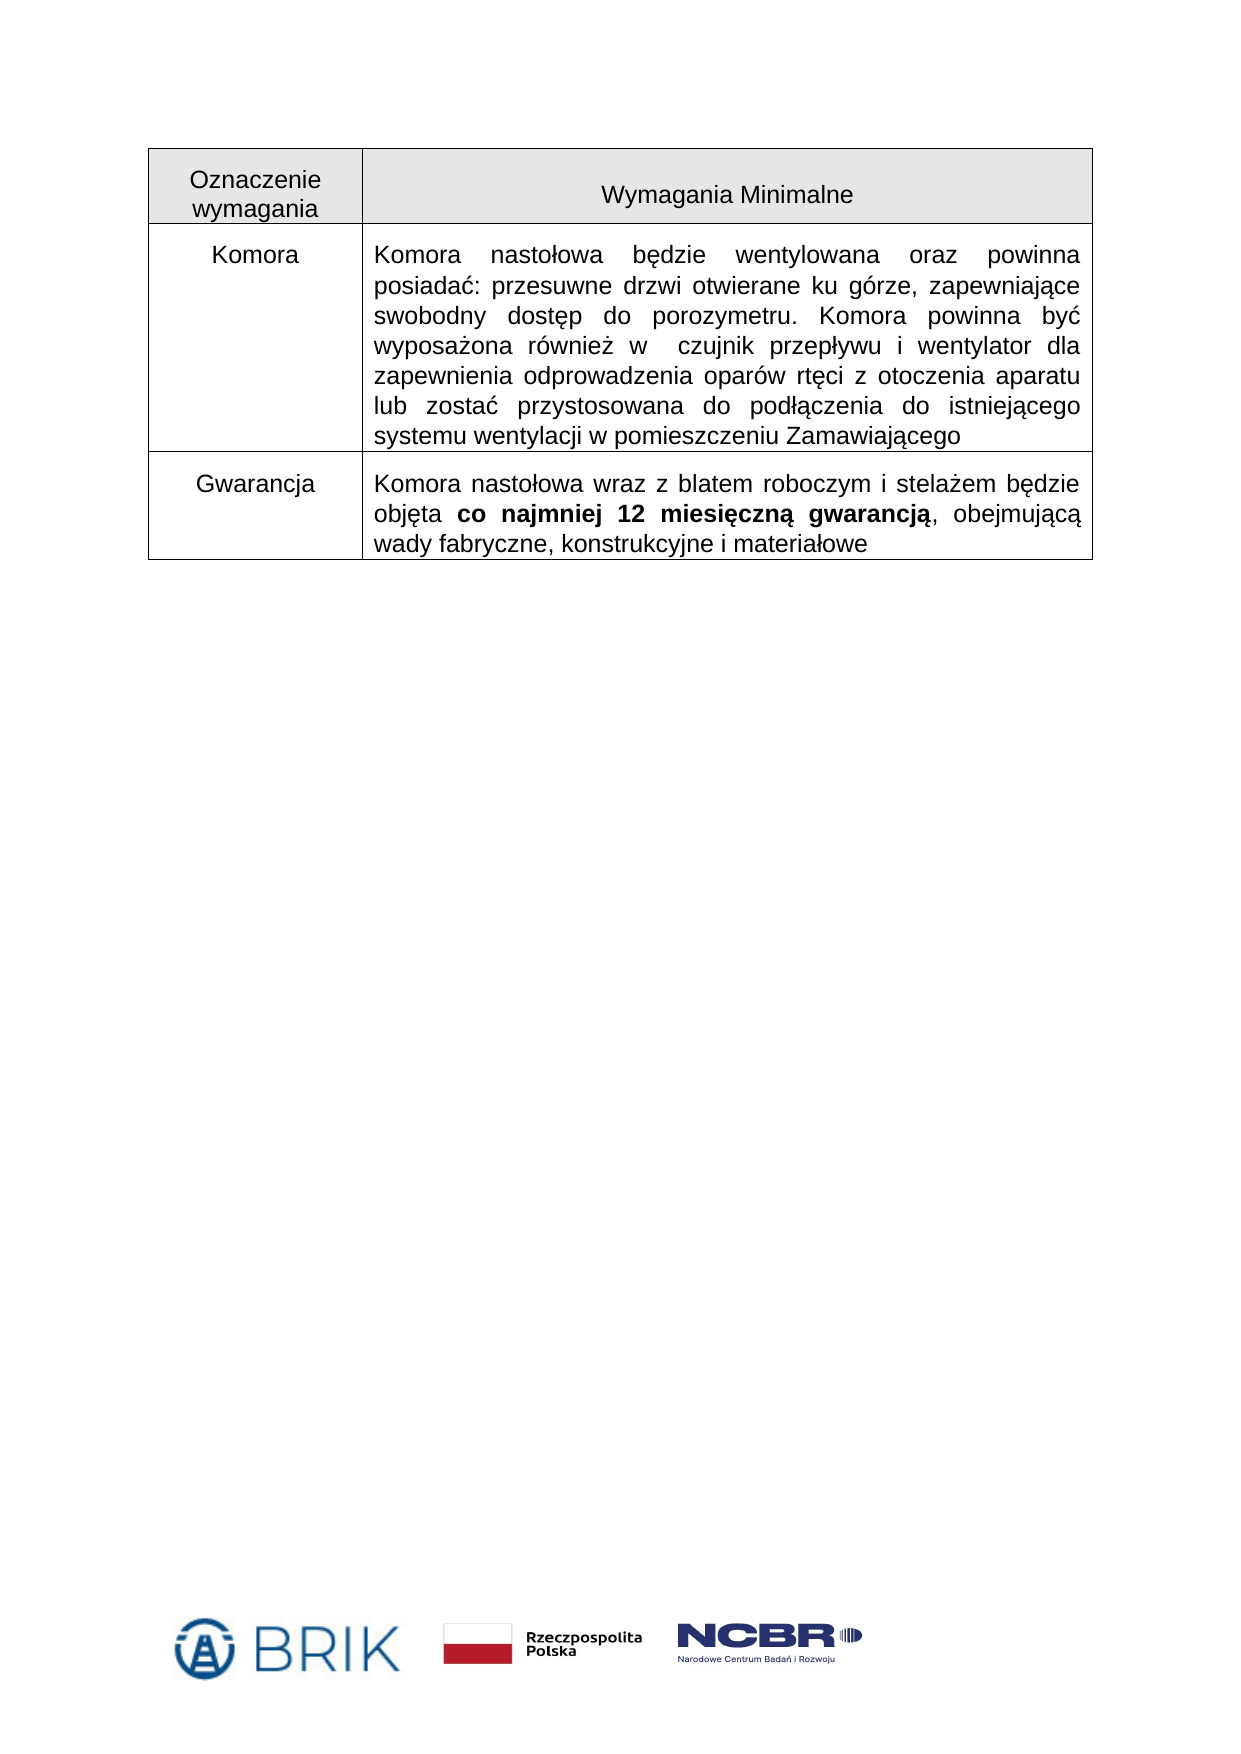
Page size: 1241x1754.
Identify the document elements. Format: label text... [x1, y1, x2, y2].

table_cell Komora [149, 224, 362, 451]
table_header Oznaczenie wymagania [149, 149, 362, 223]
table_cell Gwarancja [149, 452, 362, 559]
picture [147, 1602, 881, 1681]
table_header Wymagania Minimalne [363, 149, 1092, 223]
table_cell Komora nastołowa wraz z blatem roboczym i stelażem będzie objęta co najmniej 12 miesięczną gwarancją, obejmującą wady fabryczne, konstrukcyjne i materiałowe [363, 452, 1092, 559]
table_cell Komora nastołowa będzie wentylowana oraz powinna posiadać: przesuwne drzwi otwierane ku górze, zapewniające swobodny dostęp do porozymetru. Komora powinna być wyposażona również w czujnik przepływu i wentylator dla zapewnienia odprowadzenia oparów rtęci z otoczenia aparatu lub zostać przystosowana do podłączenia do istniejącego systemu wentylacji w pomieszczeniu Zamawiającego [363, 224, 1092, 451]
